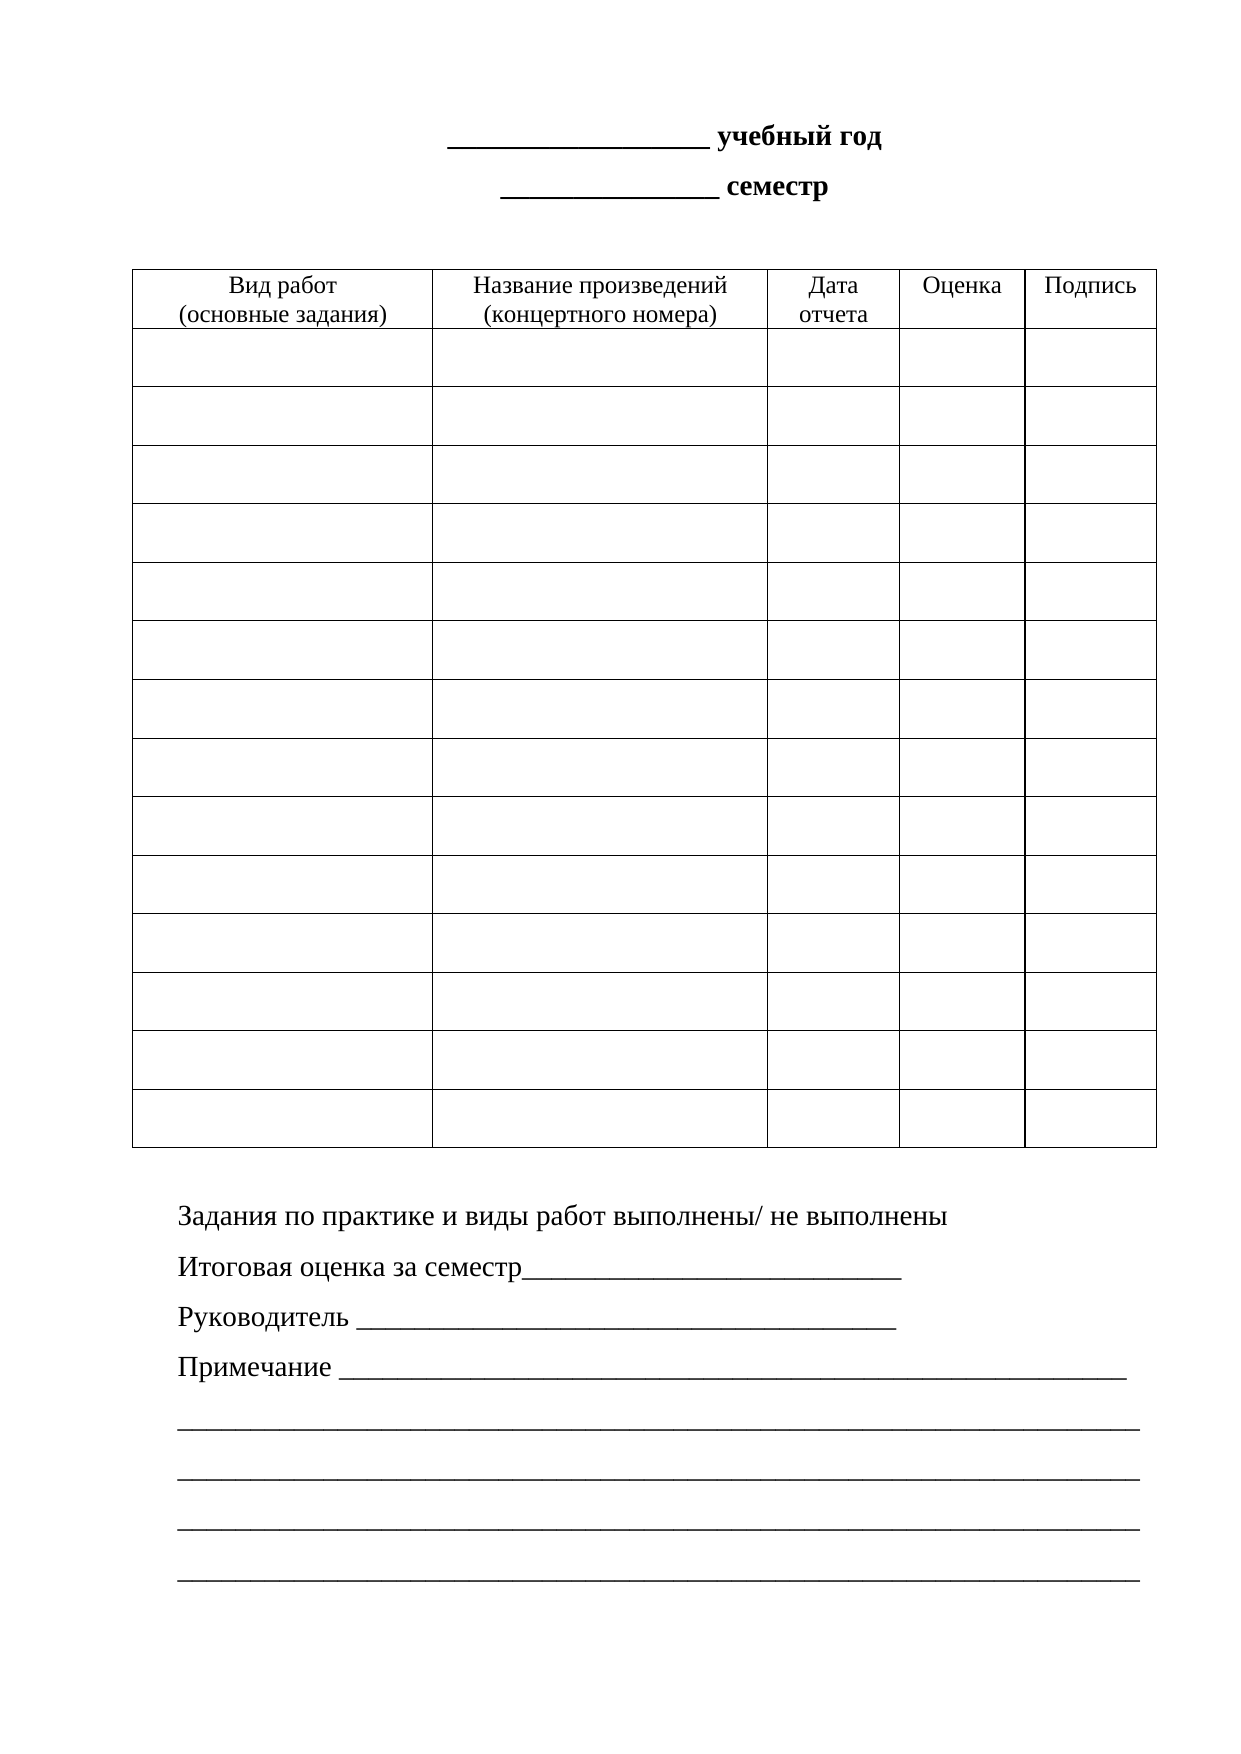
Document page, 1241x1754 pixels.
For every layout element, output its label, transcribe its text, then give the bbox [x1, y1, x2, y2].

table_cell [900, 914, 1024, 972]
table_cell [1026, 856, 1156, 913]
table_cell [1026, 680, 1156, 737]
table_cell [133, 621, 432, 679]
table_cell [133, 973, 432, 1030]
table_cell [1026, 387, 1156, 445]
table_cell [133, 797, 432, 854]
table_cell [900, 1031, 1024, 1089]
table_cell [433, 1090, 767, 1147]
table_cell [768, 504, 899, 562]
table_cell [433, 739, 767, 796]
table_cell [900, 973, 1024, 1030]
table_cell [433, 446, 767, 503]
table_cell [900, 739, 1024, 796]
table_cell [1026, 621, 1156, 679]
table_cell [433, 329, 767, 386]
table_cell [1026, 446, 1156, 503]
text _______________ семестр [177, 168, 1152, 202]
text __________________ учебный год [177, 118, 1152, 152]
table_cell [768, 446, 899, 503]
table_cell [133, 329, 432, 386]
table_cell [768, 621, 899, 679]
table_header Оценка [900, 270, 1024, 328]
table_cell [900, 387, 1024, 445]
table_cell [133, 387, 432, 445]
table_cell [133, 1031, 432, 1089]
table_cell [133, 504, 432, 562]
table_cell [133, 446, 432, 503]
table_cell [768, 680, 899, 737]
table_cell [900, 329, 1024, 386]
text Примечание ______________________________________________________ [177, 1349, 1152, 1383]
table_cell [133, 680, 432, 737]
table_cell [1026, 563, 1156, 620]
table_cell [1026, 1090, 1156, 1147]
text ____________________________________________________________________________________________________________________________________ [177, 1500, 1152, 1584]
table_cell [768, 329, 899, 386]
table_cell [133, 1090, 432, 1147]
table_cell [900, 504, 1024, 562]
table_cell [1026, 329, 1156, 386]
table_cell [133, 856, 432, 913]
table_cell [768, 1031, 899, 1089]
table_cell [768, 856, 899, 913]
text Задания по практике и виды работ выполнены/ не выполнены [177, 1198, 1152, 1232]
table_cell [768, 387, 899, 445]
table_header Подпись [1026, 270, 1156, 328]
table_header Вид работ (основные задания) [133, 270, 432, 328]
table_cell [1026, 973, 1156, 1030]
table_cell [1026, 1031, 1156, 1089]
text Руководитель _____________________________________ [177, 1299, 1152, 1333]
table_cell [1026, 504, 1156, 562]
table_cell [768, 1090, 899, 1147]
table_cell [433, 914, 767, 972]
table_cell [433, 1031, 767, 1089]
table_cell [433, 563, 767, 620]
table_cell [768, 914, 899, 972]
table_cell [900, 446, 1024, 503]
table_cell [900, 621, 1024, 679]
table_cell [433, 856, 767, 913]
table_header Дата отчета [768, 270, 899, 328]
table_cell [768, 797, 899, 854]
table_cell [133, 739, 432, 796]
table_cell [900, 1090, 1024, 1147]
table_cell [433, 973, 767, 1030]
text __________________________________________________________________ [177, 1450, 1152, 1484]
table_cell [1026, 914, 1156, 972]
table_cell [900, 856, 1024, 913]
table_cell [768, 973, 899, 1030]
table_cell [433, 797, 767, 854]
table_cell [900, 680, 1024, 737]
table_cell [433, 680, 767, 737]
table_cell [768, 563, 899, 620]
table_cell [768, 739, 899, 796]
table_cell [133, 914, 432, 972]
table_cell [433, 621, 767, 679]
text __________________________________________________________________ [177, 1400, 1152, 1433]
text Итоговая оценка за семестр__________________________ [177, 1249, 1152, 1282]
table_cell [900, 797, 1024, 854]
table_cell [1026, 739, 1156, 796]
table_cell [433, 504, 767, 562]
table_cell [900, 563, 1024, 620]
table_cell [133, 563, 432, 620]
table_cell [433, 387, 767, 445]
table_cell [1026, 797, 1156, 854]
table_header Название произведений (концертного номера) [433, 270, 767, 328]
